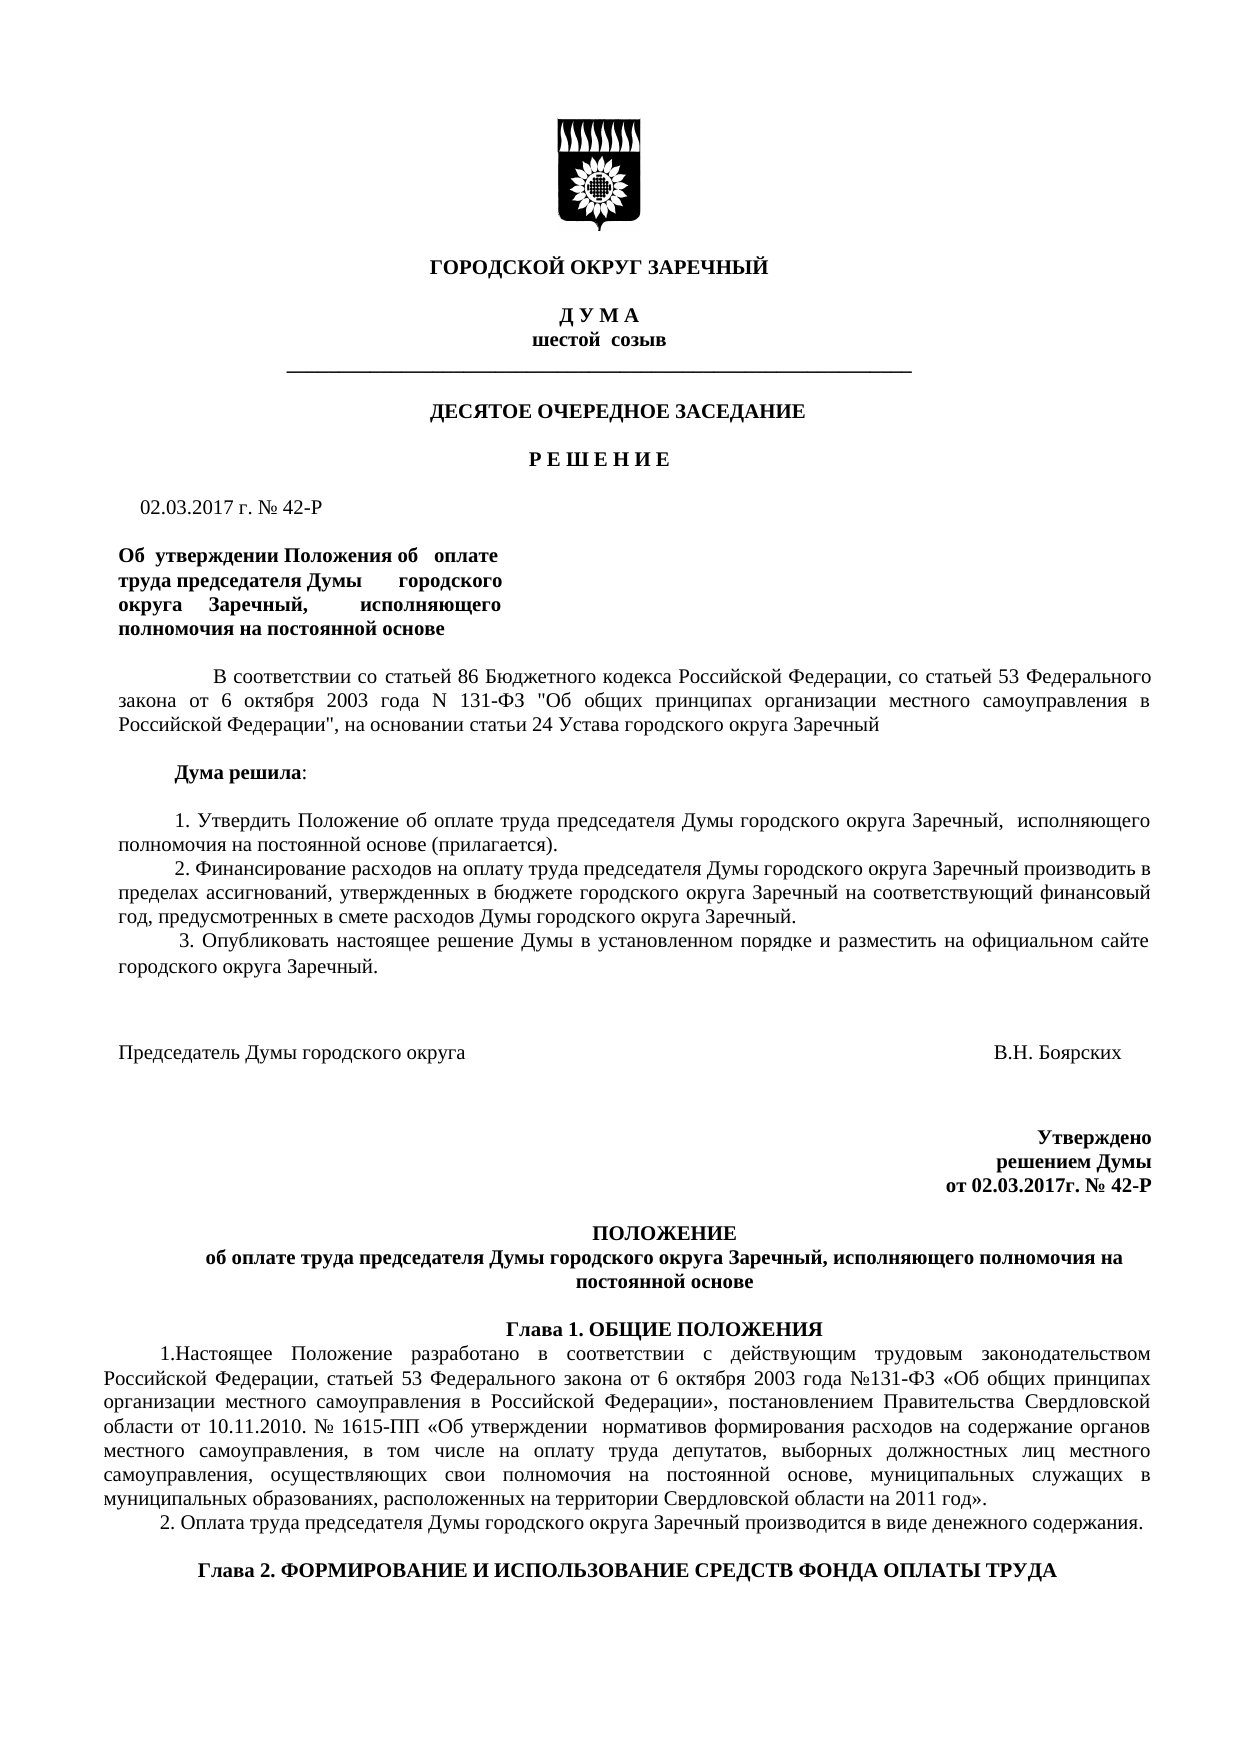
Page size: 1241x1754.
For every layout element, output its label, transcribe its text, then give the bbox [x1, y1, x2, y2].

text ГОРОДСКОЙ ОКРУГ ЗАРЕЧНЫЙ [83, 255, 1115, 279]
text 3. Опубликовать настоящее решение Думы в установленном порядке и разместить на официальном сайте городского округа Заречный. [118, 928, 1152, 978]
text шестой созыв [83, 327, 1115, 351]
title об оплате труда председателя Думы городского округа Заречный, исполняющего полномочия на постоянной основе [177, 1245, 1152, 1293]
text Глава 1. ОБЩИЕ ПОЛОЖЕНИЯ [177, 1317, 1152, 1341]
text Дума решила: [118, 760, 1152, 784]
text 1.Настоящее Положение разработано в соответствии с действующим трудовым законодательством Российской Федерации, статьей 53 Федерального закона от 6 октября 2003 года №131-ФЗ «Об общих принципах организации местного самоуправления в Российской Федерации», постановлением Правительства Свердловской области от 10.11.2010. № 1615-ПП «Об утверждении нормативов формирования расходов на содержание органов местного самоуправления, в том числе на оплату труда депутатов, выборных должностных лиц местного самоуправления, осуществляющих свои полномочия на постоянной основе, муниципальных служащих в муниципальных образованиях, расположенных на территории Свердловской области на 2011 год». [103, 1341, 1152, 1510]
text 1. Утвердить Положение об оплате труда председателя Думы городского округа Заречный, исполняющего полномочия на постоянной основе (прилагается). [118, 808, 1152, 856]
picture [557, 118, 641, 231]
text ДЕСЯТОЕ ОЧЕРЕДНОЕ ЗАСЕДАНИЕ [121, 399, 1115, 423]
text округа Заречный, исполняющего [118, 592, 1152, 616]
text Председатель Думы городского округа В.Н. Боярских [118, 1039, 1152, 1064]
text Утверждено [177, 1125, 1152, 1149]
text от 02.03.2017г. № 42-Р [177, 1173, 1152, 1197]
text Об утверждении Положения об оплате [118, 543, 1152, 567]
text ____________________________________________________________ [83, 351, 1115, 375]
text В соответствии со статьей 86 Бюджетного кодекса Российской Федерации, со статьей 53 Федерального закона от 6 октября 2003 года N 131-ФЗ "Об общих принципах организации местного самоуправления в Российской Федерации", на основании статьи 24 Устава городского округа Заречный [118, 664, 1152, 736]
text Глава 2. ФОРМИРОВАНИЕ И ИСПОЛЬЗОВАНИЕ СРЕДСТВ ФОНДА ОПЛАТЫ ТРУДА [103, 1558, 1152, 1582]
text труда председателя Думы городского [118, 567, 1152, 592]
text 02.03.2017 г. № 42-Р [140, 495, 1240, 519]
text Д У М А [83, 303, 1115, 327]
title ПОЛОЖЕНИЕ [177, 1221, 1152, 1245]
text Р Е Ш Е Н И Е [83, 447, 1115, 471]
text решением Думы [177, 1149, 1152, 1173]
text 2. Финансирование расходов на оплату труда председателя Думы городского округа Заречный производить в пределах ассигнований, утвержденных в бюджете городского округа Заречный на соответствующий финансовый год, предусмотренных в смете расходов Думы городского округа Заречный. [118, 856, 1152, 928]
text 2. Оплата труда председателя Думы городского округа Заречный производится в виде денежного содержания. [103, 1510, 1152, 1534]
text полномочия на постоянной основе [118, 616, 1152, 640]
